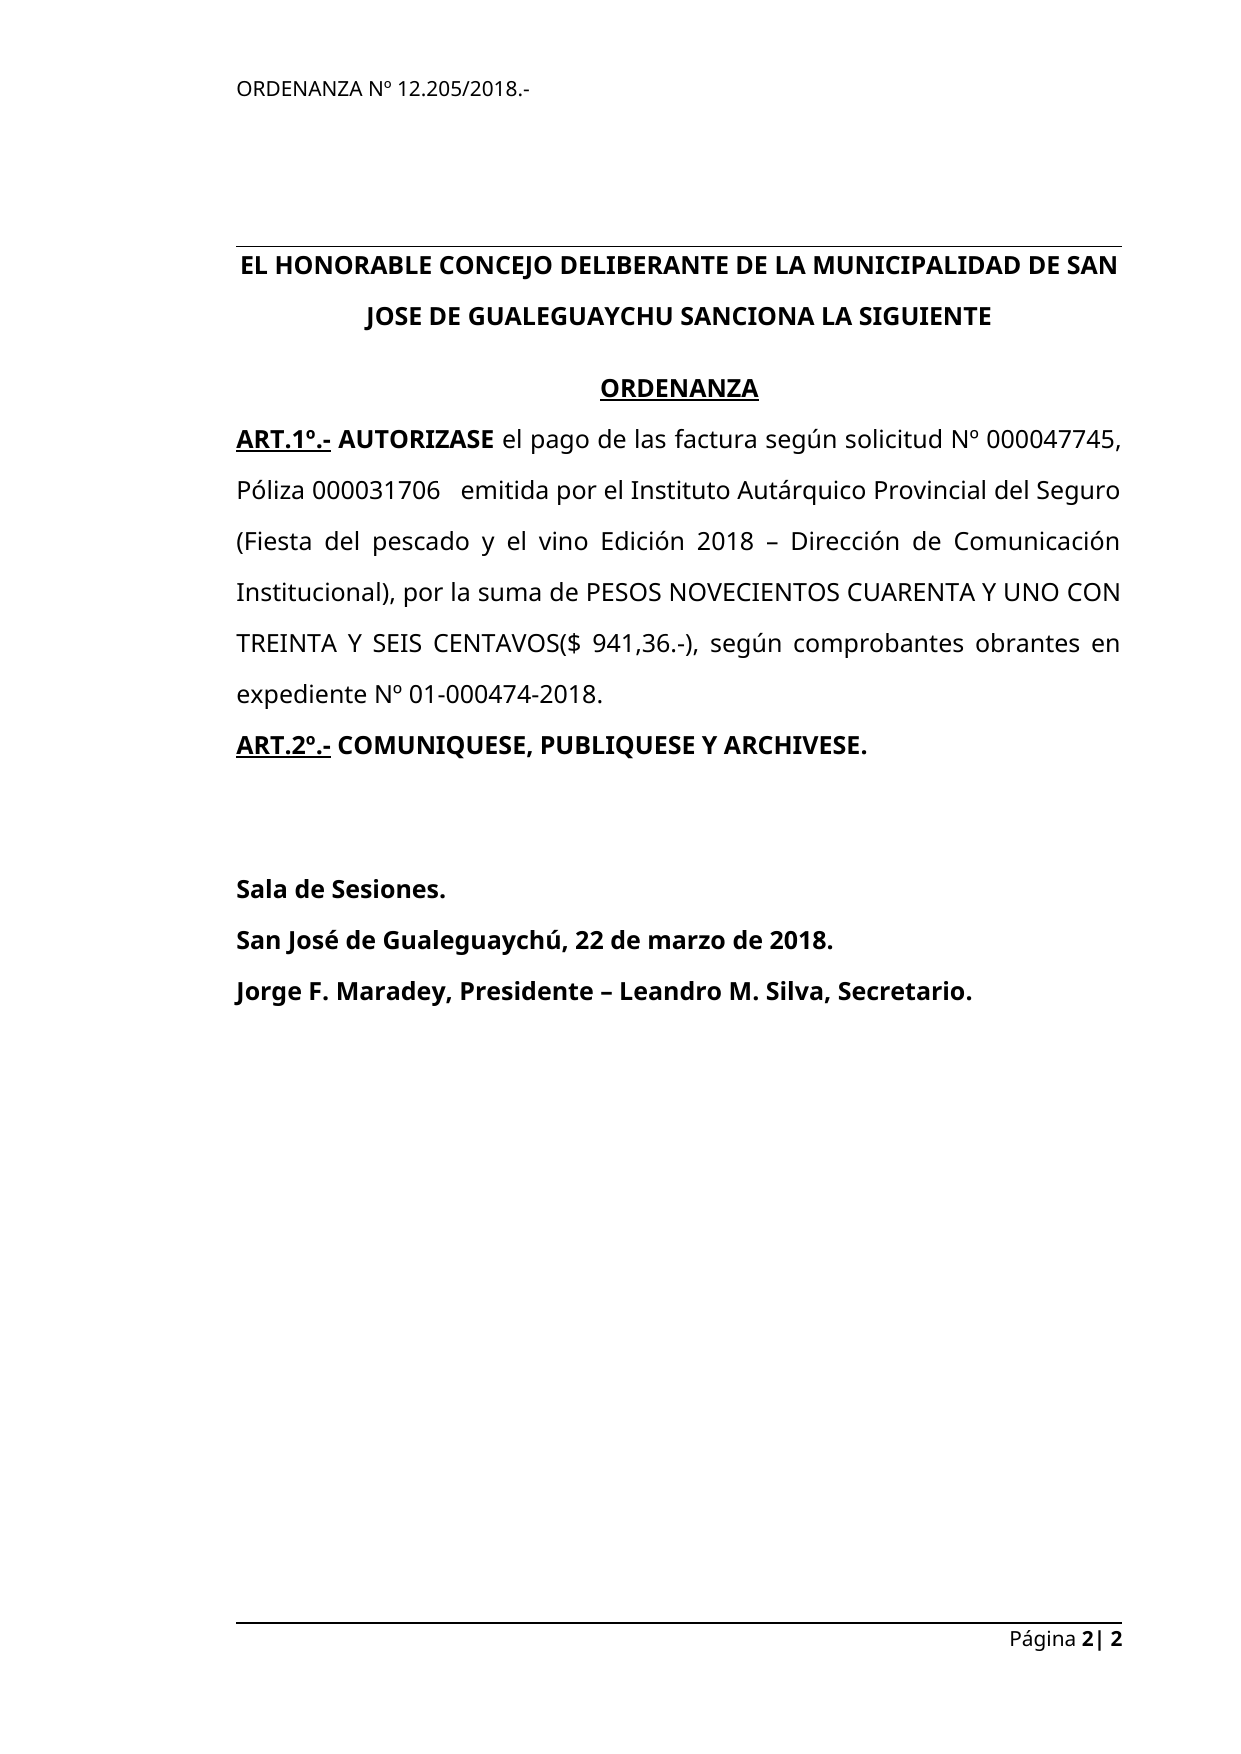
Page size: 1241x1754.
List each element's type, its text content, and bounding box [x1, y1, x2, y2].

text EL HONORABLE CONCEJO DELIBERANTE DE SAN JOSE DE GUALEGUAYCHU SANCIONA [236, 247, 1122, 332]
subtitle ORDENANZA [236, 370, 1122, 404]
text San José de Gualeguaychú, 22 de marzo de 2018. [236, 922, 1122, 956]
text Jorge F. Maradey, Presidente – Leandro M. Silva, Secretario. [236, 973, 1122, 1007]
text Sala de Sesiones. [236, 871, 1122, 905]
text ART.1º.- AUTORIZASE el pago de las factura según solicitud Nº 000047745, Póliza 000031706 emitida por el Instituto Autárquico Provincial del Seguro (Fiesta del pescado y el vino Edición 2018 – Dirección de Comunicación Institucional), por la suma de PESOS NOVECIENTOS CUARENTA Y UNO CON TREINTA Y SEIS CENTAVOS($ 941,36.-), según comprobantes obrantes en expediente Nº 01-000474-2018. [236, 421, 1122, 711]
text ART.2º.- COMUNIQUESE, PUBLIQUESE Y ARCHIVESE. [236, 727, 1122, 762]
